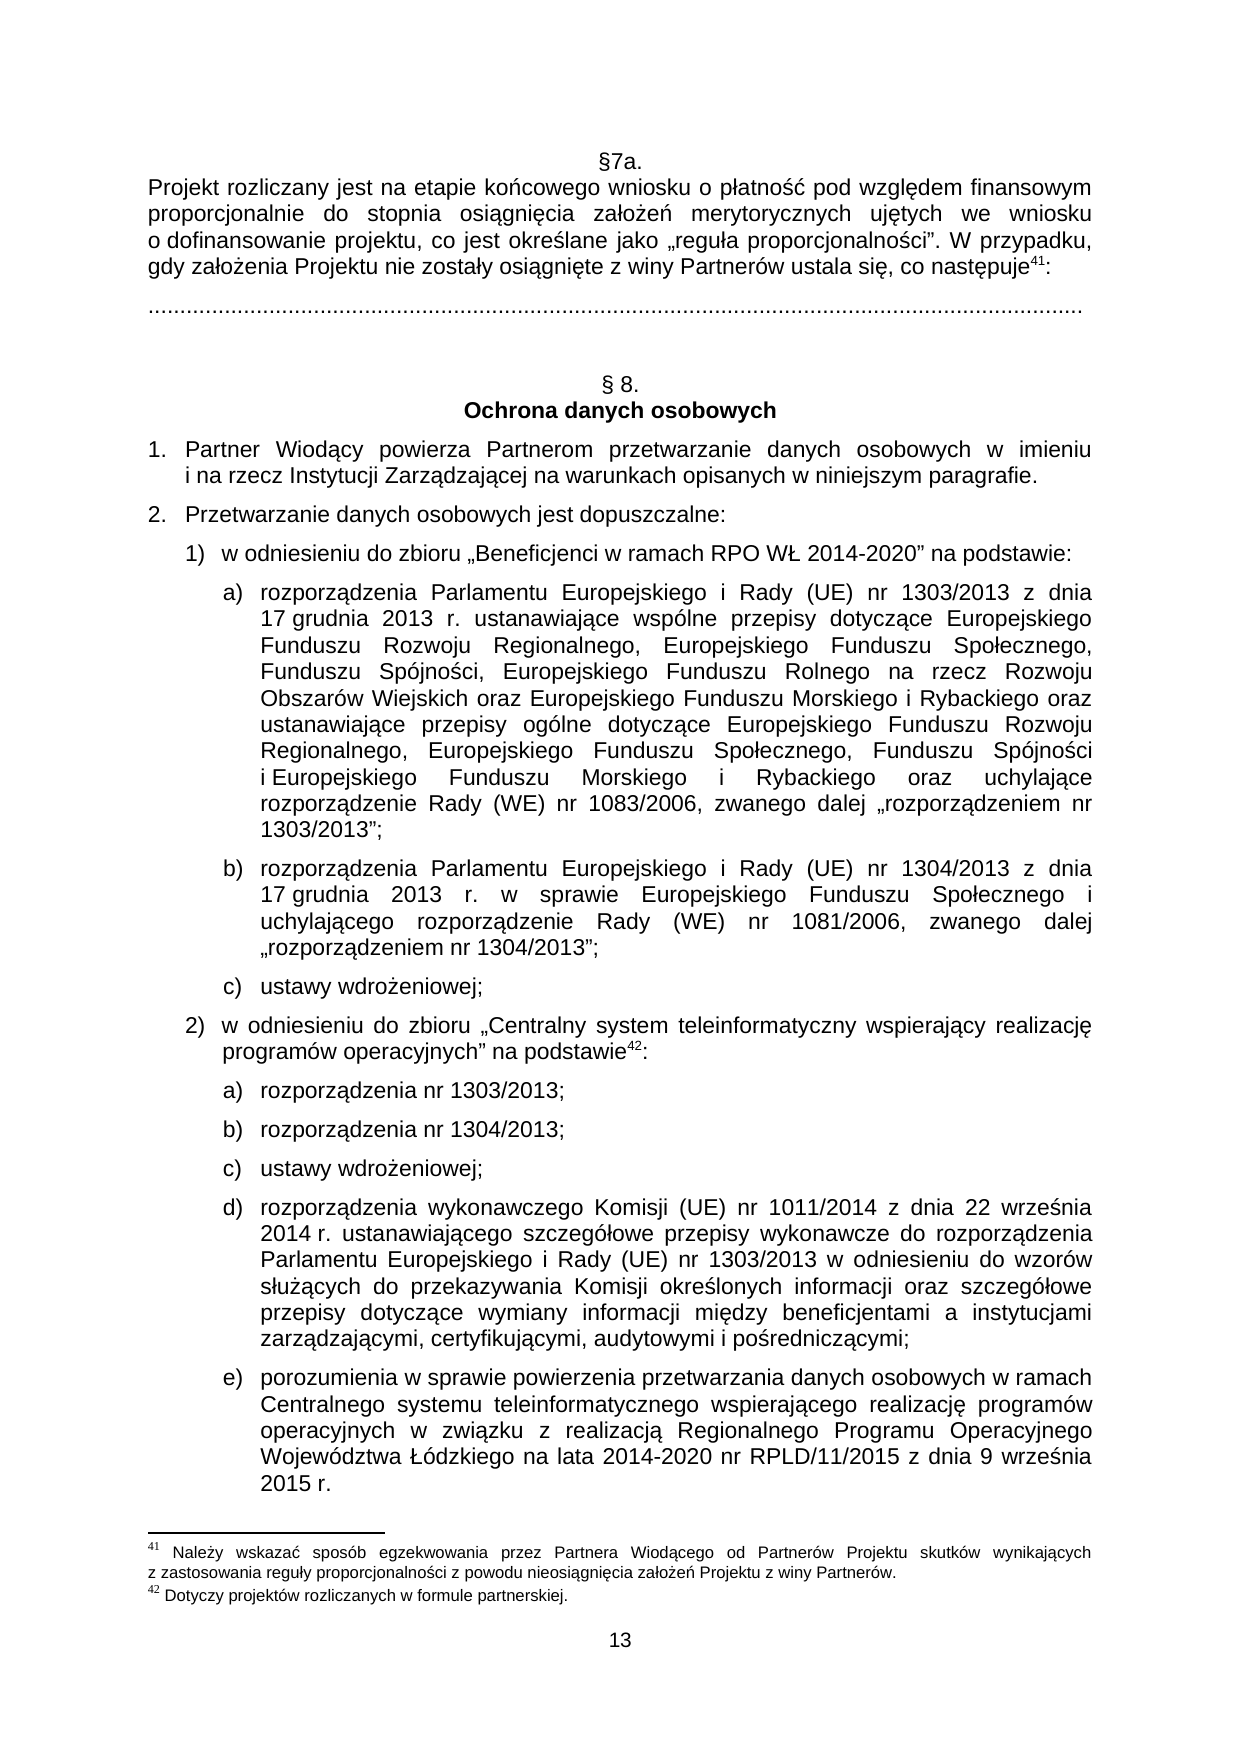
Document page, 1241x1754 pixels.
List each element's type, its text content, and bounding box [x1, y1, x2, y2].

list ustawy wdrożeniowej; [223, 973, 1093, 999]
list rozporządzenia nr 1304/2013; [223, 1116, 1093, 1142]
text ................................................................................................................................................... [148, 292, 1093, 318]
text Ochrona danych osobowych [148, 397, 1093, 424]
list ustawy wdrożeniowej; [223, 1155, 1093, 1181]
list w odniesieniu do zbioru „Beneficjenci w ramach RPO WŁ 2014-2020” na podstawie: [185, 540, 1093, 567]
list rozporządzenia Parlamentu Europejskiego i Rady (UE) nr 1303/2013 z dnia 17 grudnia 2013 r. ustanawiające wspólne przepisy dotyczące Europejskiego Funduszu Rozwoju Regionalnego, Europejskiego Funduszu Społecznego, Funduszu Spójności, Europejskiego Funduszu Rolnego na rzecz Rozwoju Obszarów Wiejskich oraz Europejskiego Funduszu Morskiego i Rybackiego oraz ustanawiające przepisy ogólne dotyczące Europejskiego Funduszu Rozwoju Regionalnego, Europejskiego Funduszu Społecznego, Funduszu Spójności i Europejskiego Funduszu Morskiego i Rybackiego oraz uchylające rozporządzenie Rady (WE) nr 1083/2006, zwanego dalej „rozporządzeniem nr 1303/2013”; [223, 579, 1093, 843]
list Przetwarzanie danych osobowych jest dopuszczalne: [148, 501, 1093, 528]
list rozporządzenia Parlamentu Europejskiego i Rady (UE) nr 1304/2013 z dnia 17 grudnia 2013 r. w sprawie Europejskiego Funduszu Społecznego i uchylającego rozporządzenie Rady (WE) nr 1081/2006, zwanego dalej „rozporządzeniem nr 1304/2013”; [223, 855, 1093, 961]
list rozporządzenia wykonawczego Komisji (UE) nr 1011/2014 z dnia 22 września 2014 r. ustanawiającego szczegółowe przepisy wykonawcze do rozporządzenia Parlamentu Europejskiego i Rady (UE) nr 1303/2013 w odniesieniu do wzorów służących do przekazywania Komisji określonych informacji oraz szczegółowe przepisy dotyczące wymiany informacji między beneficjentami a instytucjami zarządzającymi, certyfikującymi, audytowymi i pośredniczącymi; [223, 1194, 1093, 1352]
list rozporządzenia nr 1303/2013; [223, 1077, 1093, 1103]
text § 8. [148, 371, 1093, 397]
list Partner Wiodący powierza Partnerom przetwarzanie danych osobowych w imieniu i na rzecz Instytucji Zarządzającej na warunkach opisanych w niniejszym paragrafie. [148, 436, 1093, 489]
text Projekt rozliczany jest na etapie końcowego wniosku o płatność pod względem finansowym proporcjonalnie do stopnia osiągnięcia założeń merytorycznych ujętych we wniosku o dofinansowanie projektu, co jest określane jako „reguła proporcjonalności”. W przypadku, gdy założenia Projektu nie zostały osiągnięte z winy Partnerów ustala się, co następuje: [148, 174, 1093, 279]
text §7a. [148, 148, 1093, 174]
list w odniesieniu do zbioru „Centralny system teleinformatyczny wspierający realizację programów operacyjnych” na podstawie: [185, 1012, 1093, 1064]
list porozumienia w sprawie powierzenia przetwarzania danych osobowych w ramach Centralnego systemu teleinformatycznego wspierającego realizację programów operacyjnych w związku z realizacją Regionalnego Programu Operacyjnego Województwa Łódzkiego na lata 2014-2020 nr RPLD/11/2015 z dnia 9 września 2015 r. [223, 1364, 1093, 1496]
